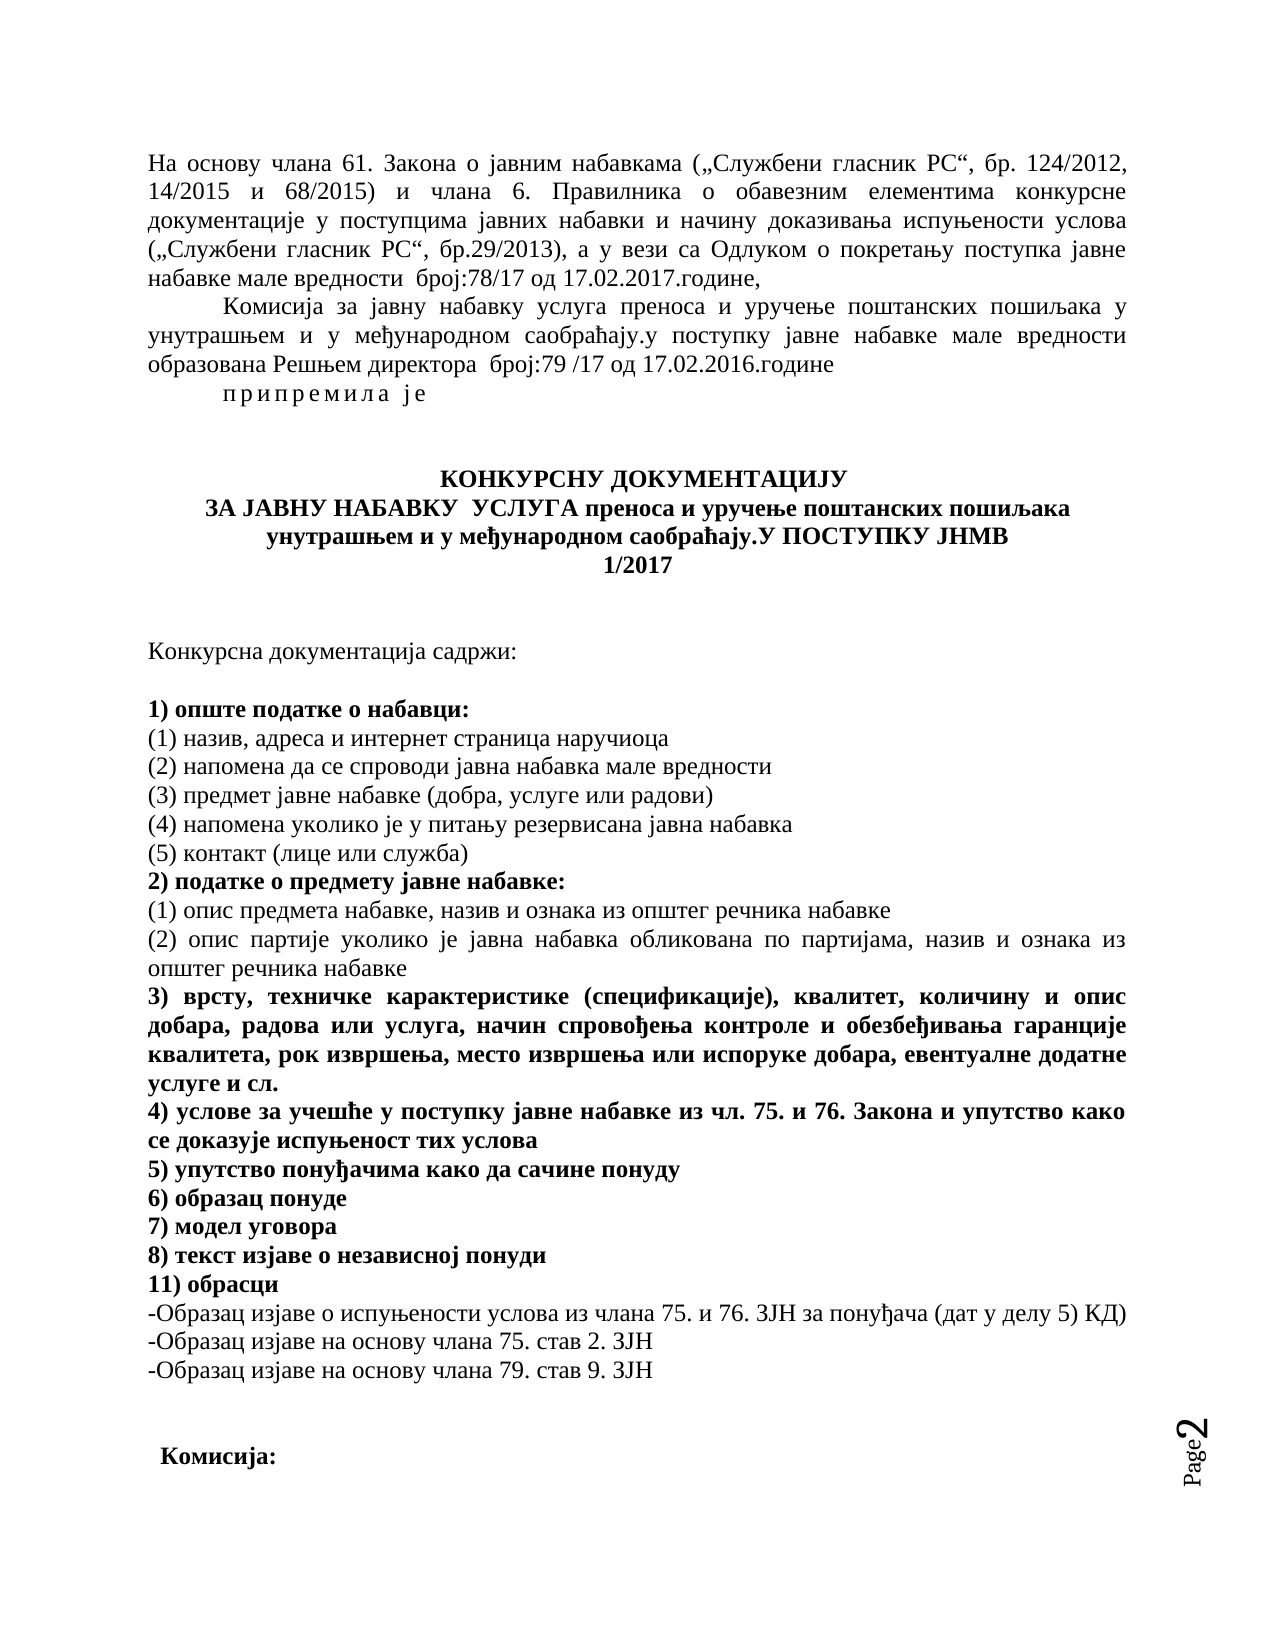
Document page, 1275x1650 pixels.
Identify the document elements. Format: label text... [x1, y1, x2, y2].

text припремила је [148, 378, 1127, 406]
text КОНКУРСНУ ДОКУМЕНТАЦИЈУ [148, 464, 1127, 493]
text 1/2017 [148, 550, 1127, 579]
text 6) образац понуде [148, 1183, 1127, 1211]
text унутрашњем и у међународном саобраћају.У ПОСТУПКУ ЈНМВ [148, 521, 1127, 550]
text 5) упутство понуђачима како да сачине понуду [148, 1154, 1127, 1183]
text 11) обрасци [148, 1269, 1127, 1298]
text 1) опште податке о набавци: [148, 694, 1127, 723]
text Комисија за јавну набавку услуга преноса и уручење поштанских пошиљака у унутрашњем и у међународном саобраћају.у поступку јавне набавке мале вредности образована Решњем директора број:79 /17 од 17.02.2016.године [148, 291, 1127, 378]
text На основу члана 61. Закона о јавним набавкама („Службени гласник РС“, бр. 124/2012, 14/2015 и 68/2015) и члана 6. Правилника о обавезним елементима конкурсне документације у поступцима јавних набавки и начину доказивања испуњености услова („Службени гласник РС“, бр.29/2013), а у вези са Одлуком о покретању поступка јавне набавке мале вредности број:78/17 од 17.02.2017.године, [148, 148, 1127, 291]
text Комисија: [148, 1441, 1127, 1470]
text -Образац изјаве на основу члана 75. став 2. ЗЈН [148, 1326, 1127, 1355]
text (2) опис партије уколико је јавна набавка обликована по партијама, назив и ознака из општег речника набавке [148, 924, 1127, 981]
text -Образац изјаве на основу члана 79. став 9. ЗЈН [148, 1355, 1127, 1384]
text 7) модел уговора [148, 1211, 1127, 1240]
text -Образац изјаве о испуњености услова из члана 75. и 76. ЗЈН за понуђача (дат у делу 5) КД) [148, 1298, 1127, 1326]
text (5) контакт (лице или служба) [148, 838, 1127, 866]
text (1) опис предмета набавке, назив и ознака из општег речника набавке [148, 895, 1127, 924]
text (1) назив, адреса и интернет страница наручиоца [148, 723, 1127, 751]
text (4) напомена уколико је у питању резервисана јавна набавка [148, 809, 1127, 838]
text 8) текст изјаве о независној понуди [148, 1240, 1127, 1269]
text 4) услове за учешће у поступку јавне набавке из чл. 75. и 76. Закона и упутство како се доказује испуњеност тих услова [148, 1096, 1127, 1154]
text (2) напомена да се спроводи јавна набавка мале вредности [148, 751, 1127, 780]
text 3) врсту, техничке карактеристике (спецификације), квалитет, количину и опис добара, радова или услуга, начин спровођења контроле и обезбеђивања гаранције квалитета, рок извршења, место извршења или испоруке добара, евентуалне додатне услуге и сл. [148, 981, 1127, 1096]
text 2) податке о предмету јавне набавке: [148, 866, 1127, 895]
text ЗА ЈАВНУ НАБАВКУ УСЛУГА преноса и уручење поштанских пошиљака [148, 493, 1127, 521]
text Конкурсна документација садржи: [148, 636, 1127, 665]
text (3) предмет јавне набавке (добра, услуге или радови) [148, 780, 1127, 809]
